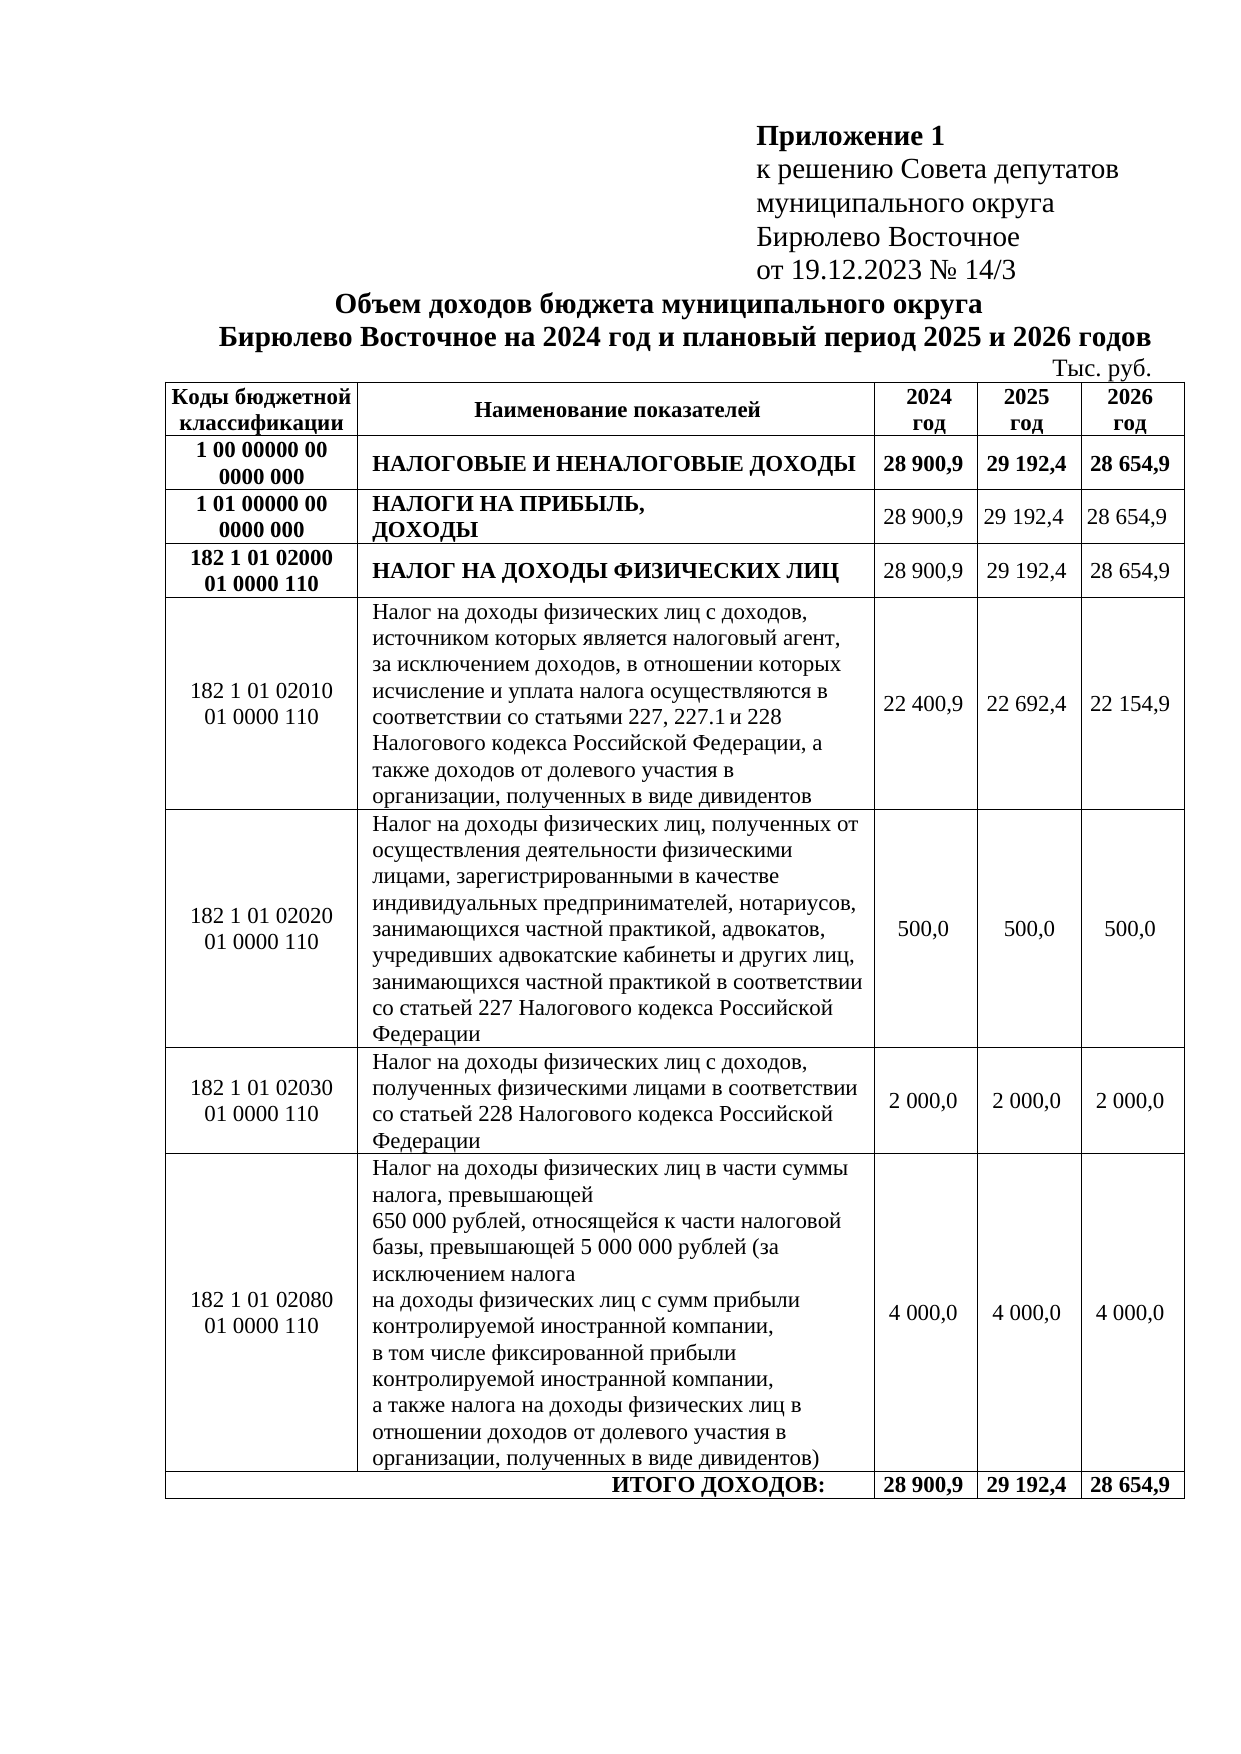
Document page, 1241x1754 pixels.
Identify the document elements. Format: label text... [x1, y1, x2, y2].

table_cell 22 692,4 [978, 598, 1081, 808]
text Приложение 1 [756, 118, 1152, 152]
table_cell Налог на доходы физических лиц в части суммы налога, превышающей 650 000 рублей, относящейся к части налоговой базы, превышающей 5 000 000 рублей (за исключением налога на доходы физических лиц с сумм прибыли контролируемой иностранной компании, в том числе фиксированной прибыли контролируемой иностранной компании, а также налога на доходы физических лиц в отношении доходов от долевого участия в организации, полученных в виде дивидентов) [358, 1154, 874, 1471]
table_header 2024 год [875, 383, 977, 435]
table_cell 28 900,9 [875, 490, 977, 543]
table_cell 22 154,9 [1082, 598, 1184, 808]
table_cell 182 1 01 02080 01 0000 110 [166, 1154, 357, 1471]
table_cell 4 000,0 [875, 1154, 977, 1471]
table_cell 2 000,0 [875, 1048, 977, 1153]
table_cell 500,0 [1082, 810, 1184, 1047]
table_cell Налог на доходы физических лиц с доходов, полученных физическими лицами в соответствии со статьей 228 Налогового кодекса Российской Федерации [358, 1048, 874, 1153]
table_cell 4 000,0 [1082, 1154, 1184, 1471]
table_cell ИТОГО ДОХОДОВ: [166, 1472, 874, 1498]
table_cell 182 1 01 02020 01 0000 110 [166, 810, 357, 1047]
table_header 2026 год [1082, 383, 1184, 435]
text от 19.12.2023 № 14/3 [756, 252, 1152, 286]
table_cell 500,0 [978, 810, 1081, 1047]
table_cell НАЛОГ НА ДОХОДЫ ФИЗИЧЕСКИХ ЛИЦ [358, 544, 874, 597]
table_cell 28 900,9 [875, 544, 977, 597]
table_cell 182 1 01 02030 01 0000 110 [166, 1048, 357, 1153]
table_cell 1 00 00000 00 0000 000 [166, 436, 357, 489]
table_header Наименование показателей [358, 383, 874, 435]
table_cell Налог на доходы физических лиц с доходов, источником которых является налоговый агент, за исключением доходов, в отношении которых исчисление и уплата налога осуществляются в соответствии со статьями 227, 227.1 и 228 Налогового кодекса Российской Федерации, а также доходов от долевого участия в организации, полученных в виде дивидентов [358, 598, 874, 808]
table_cell 500,0 [875, 810, 977, 1047]
table_cell 28 654,9 [1082, 1472, 1184, 1498]
table_cell 29 192,4 [978, 544, 1081, 597]
table_cell 28 900,9 [875, 1472, 977, 1498]
table_cell 1 01 00000 00 0000 000 [166, 490, 357, 543]
table_cell 2 000,0 [978, 1048, 1081, 1153]
table_cell 28 900,9 [875, 436, 977, 489]
table_cell 182 1 01 02010 01 0000 110 [166, 598, 357, 808]
table_cell 4 000,0 [978, 1154, 1081, 1471]
table_cell 2 000,0 [1082, 1048, 1184, 1153]
table_header Коды бюджетной классификации [166, 383, 357, 435]
text Объем доходов бюджета муниципального округа [165, 286, 1152, 319]
text к решению Совета депутатов муниципального округа Бирюлево Восточное [756, 152, 1152, 252]
table_cell 22 400,9 [875, 598, 977, 808]
table_cell 28 654,9 [1082, 436, 1184, 489]
table_cell НАЛОГОВЫЕ И НЕНАЛОГОВЫЕ ДОХОДЫ [358, 436, 874, 489]
table_cell 29 192,4 [978, 1472, 1081, 1498]
table_cell 29 192,4 [978, 490, 1081, 543]
table_cell 28 654,9 [1082, 490, 1184, 543]
table_cell НАЛОГИ НА ПРИБЫЛЬ, ДОХОДЫ [358, 490, 874, 543]
table_cell 28 654,9 [1082, 544, 1184, 597]
table_header 2025 год [978, 383, 1081, 435]
table_cell 182 1 01 02000 01 0000 110 [166, 544, 357, 597]
text Бирюлево Восточное на 2024 год и плановый период 2025 и 2026 годов Тыс. руб. [165, 319, 1152, 382]
table_cell Налог на доходы физических лиц, полученных от осуществления деятельности физическими лицами, зарегистрированными в качестве индивидуальных предпринимателей, нотариусов, занимающихся частной практикой, адвокатов, учредивших адвокатские кабинеты и других лиц, занимающихся частной практикой в соответствии со статьей 227 Налогового кодекса Российской Федерации [358, 810, 874, 1047]
table_cell 29 192,4 [978, 436, 1081, 489]
